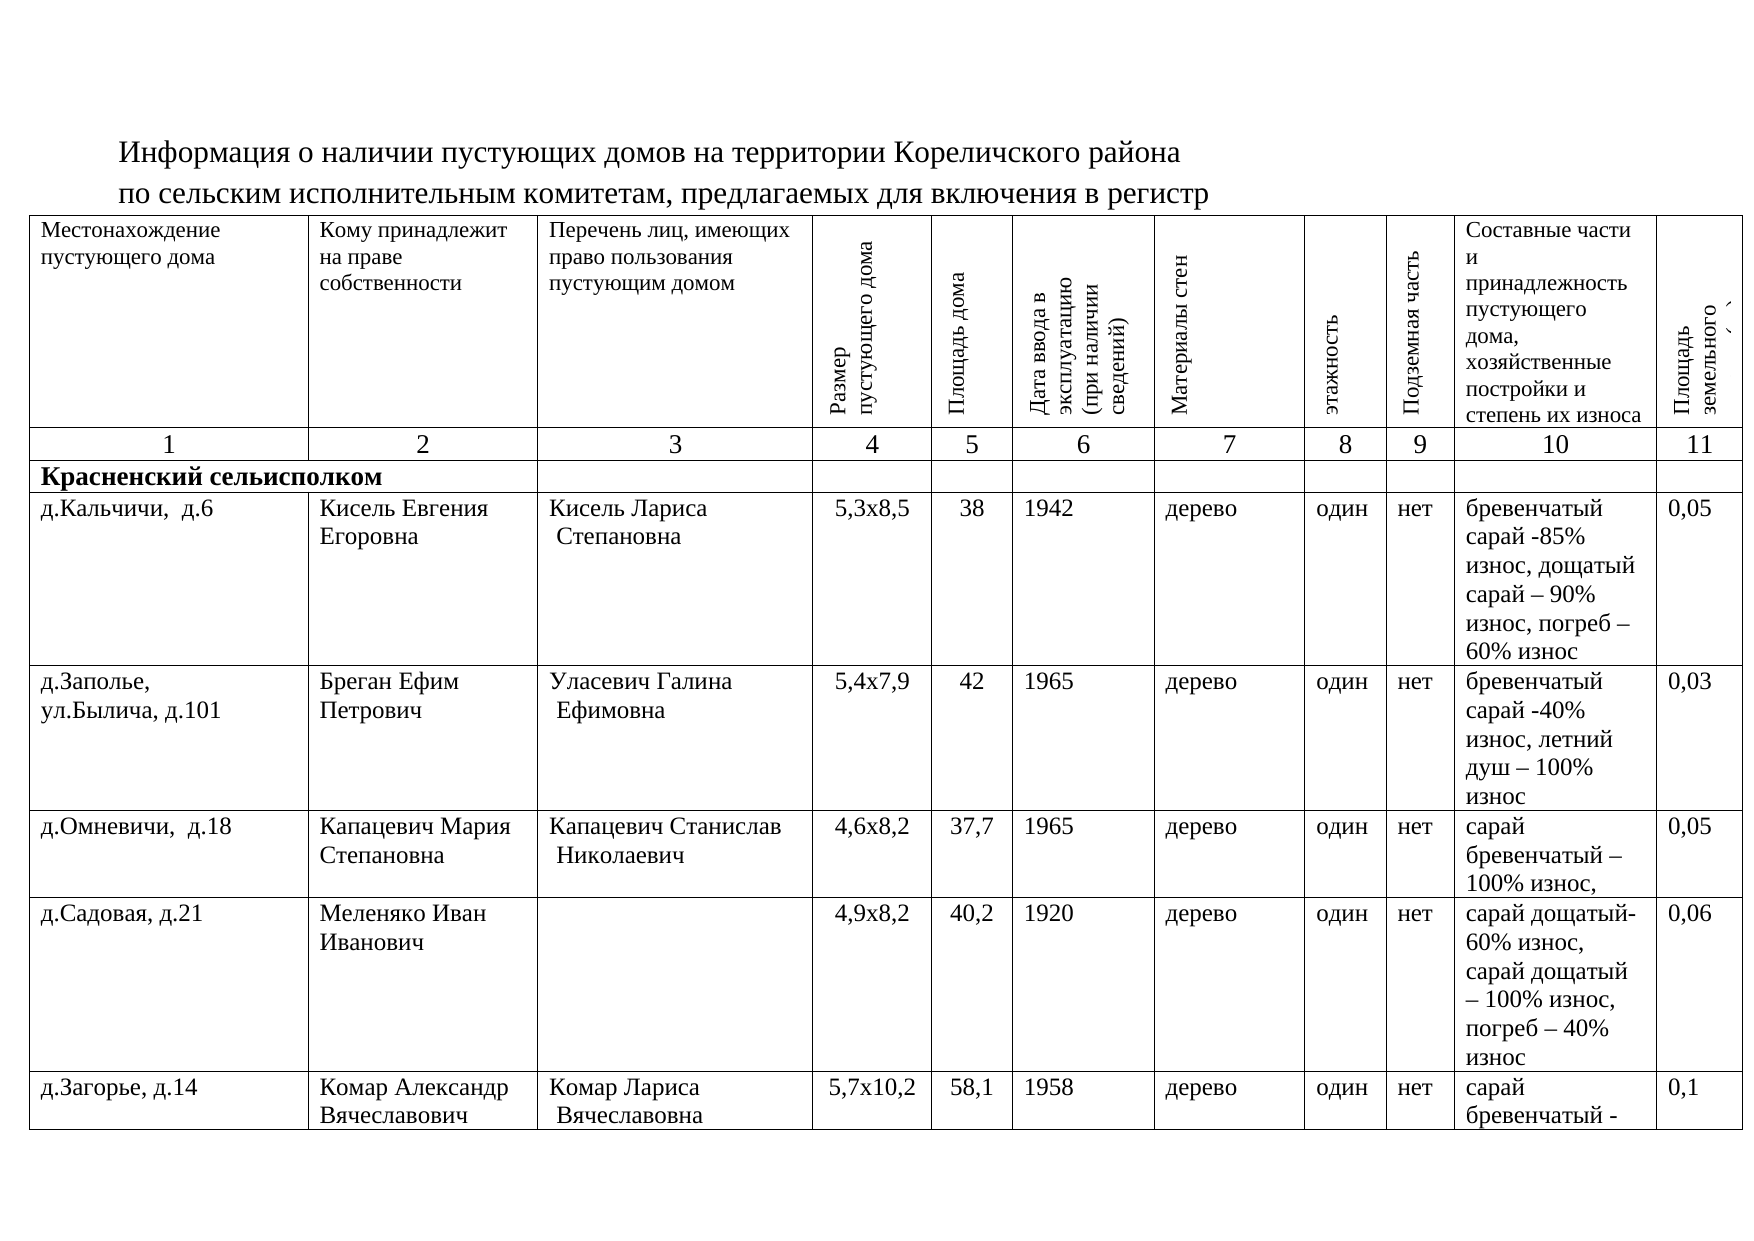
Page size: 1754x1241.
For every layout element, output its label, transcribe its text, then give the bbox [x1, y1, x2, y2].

table_cell нет [1387, 493, 1454, 665]
table_cell Капацевич Мария Степановна [309, 811, 537, 897]
table_cell один [1305, 493, 1386, 665]
table_cell 4,6х8,2 [813, 811, 931, 897]
table_cell Бреган Ефим Петрович [309, 666, 537, 810]
table_header Дата ввода в эксплуатацию (при наличии сведений) [1013, 216, 1154, 427]
table_cell Капацевич Станислав Николаевич [538, 811, 812, 897]
table_cell д.Загорье, д.14 [30, 1072, 308, 1129]
table_cell сарай дощатый-60% износ, сарай дощатый – 100% износ, погреб – 40% износ [1455, 898, 1656, 1071]
table_cell [1155, 461, 1304, 492]
table_header Площадь дома [932, 216, 1012, 427]
table_cell 11 [1657, 428, 1742, 459]
table_cell 0,03 [1657, 666, 1742, 810]
table_cell 5,3х8,5 [813, 493, 931, 665]
table_cell 1965 [1013, 811, 1154, 897]
table_header этажность [1305, 216, 1386, 427]
table_cell 1 [30, 428, 308, 459]
table_cell 9 [1387, 428, 1454, 459]
table_cell 4,9х8,2 [813, 898, 931, 1071]
table_cell один [1305, 898, 1386, 1071]
table_cell д.Садовая, д.21 [30, 898, 308, 1071]
table_cell 38 [932, 493, 1012, 665]
table_cell 1920 [1013, 898, 1154, 1071]
table_cell Кисель Лариса Степановна [538, 493, 812, 665]
table_cell один [1305, 811, 1386, 897]
table_cell [538, 898, 812, 1071]
table_cell [813, 461, 931, 492]
table_cell 1965 [1013, 666, 1154, 810]
table_cell дерево [1155, 493, 1304, 665]
table_cell [932, 461, 1012, 492]
table_cell 4 [813, 428, 931, 459]
table_cell 7 [1155, 428, 1304, 459]
table_cell один [1305, 1072, 1386, 1129]
table_header Кому принадлежит на праве собственности [309, 216, 537, 427]
table_cell 40,2 [932, 898, 1012, 1071]
table_cell нет [1387, 1072, 1454, 1129]
table_cell 10 [1455, 428, 1656, 459]
table_cell дерево [1155, 666, 1304, 810]
table_cell [1387, 461, 1454, 492]
table_cell 2 [309, 428, 537, 459]
table_cell 58,1 [932, 1072, 1012, 1129]
table_cell 5,7х10,2 [813, 1072, 931, 1129]
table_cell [309, 1072, 537, 1129]
table_cell 0,05 [1657, 811, 1742, 897]
table_cell дерево [1155, 811, 1304, 897]
table_cell д.Кальчичи, д.6 [30, 493, 308, 665]
table_cell 5,4х7,9 [813, 666, 931, 810]
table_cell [1455, 1072, 1656, 1129]
table_cell 37,7 [932, 811, 1012, 897]
table_header Составные части и принадлежность пустующего дома, хозяйственные постройки и степень их износа [1455, 216, 1656, 427]
table_cell 0,06 [1657, 898, 1742, 1071]
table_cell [538, 1072, 812, 1129]
table_cell 1942 [1013, 493, 1154, 665]
table_cell [1013, 461, 1154, 492]
table_cell дерево [1155, 898, 1304, 1071]
table_cell 1958 [1013, 1072, 1154, 1129]
table_cell д.Омневичи, д.18 [30, 811, 308, 897]
table_header Местонахождение пустующего дома [30, 216, 308, 427]
table_cell Уласевич Галина Ефимовна [538, 666, 812, 810]
table_cell Красненский сельисполком [30, 461, 537, 492]
table_cell один [1305, 666, 1386, 810]
table_header Площадь земельного участка (га) [1657, 216, 1742, 427]
table_cell дерево [1155, 1072, 1304, 1129]
table_cell 42 [932, 666, 1012, 810]
table_cell [538, 461, 812, 492]
table_cell 0,1 [1657, 1072, 1742, 1129]
table_cell сарай бревенчатый – 100% износ, [1455, 811, 1656, 897]
table_cell нет [1387, 811, 1454, 897]
table_header Подземная часть [1387, 216, 1454, 427]
table_header Размер пустующего дома [813, 216, 931, 427]
text Информация о наличии пустующих домов на территории Кореличского района [118, 133, 1636, 169]
table_header Перечень лиц, имеющих право пользования пустующим домом [538, 216, 812, 427]
text по сельским исполнительным комитетам, предлагаемых для включения в регистр [118, 174, 1636, 210]
table_cell [1305, 461, 1386, 492]
table_cell [1657, 461, 1742, 492]
table_cell Меленяко Иван Иванович [309, 898, 537, 1071]
table_cell 3 [538, 428, 812, 459]
table_cell д.Заполье, ул.Былича, д.101 [30, 666, 308, 810]
table_header Материалы стен [1155, 216, 1304, 427]
table_cell 5 [932, 428, 1012, 459]
table_cell [1455, 461, 1656, 492]
table_cell 0,05 [1657, 493, 1742, 665]
table_cell бревенчатый сарай -85% износ, дощатый сарай – 90% износ, погреб – 60% износ [1455, 493, 1656, 665]
table_cell Кисель Евгения Егоровна [309, 493, 537, 665]
table_cell нет [1387, 666, 1454, 810]
table_cell бревенчатый сарай -40% износ, летний душ – 100% износ [1455, 666, 1656, 810]
table_cell 8 [1305, 428, 1386, 459]
table_cell нет [1387, 898, 1454, 1071]
table_cell 6 [1013, 428, 1154, 459]
